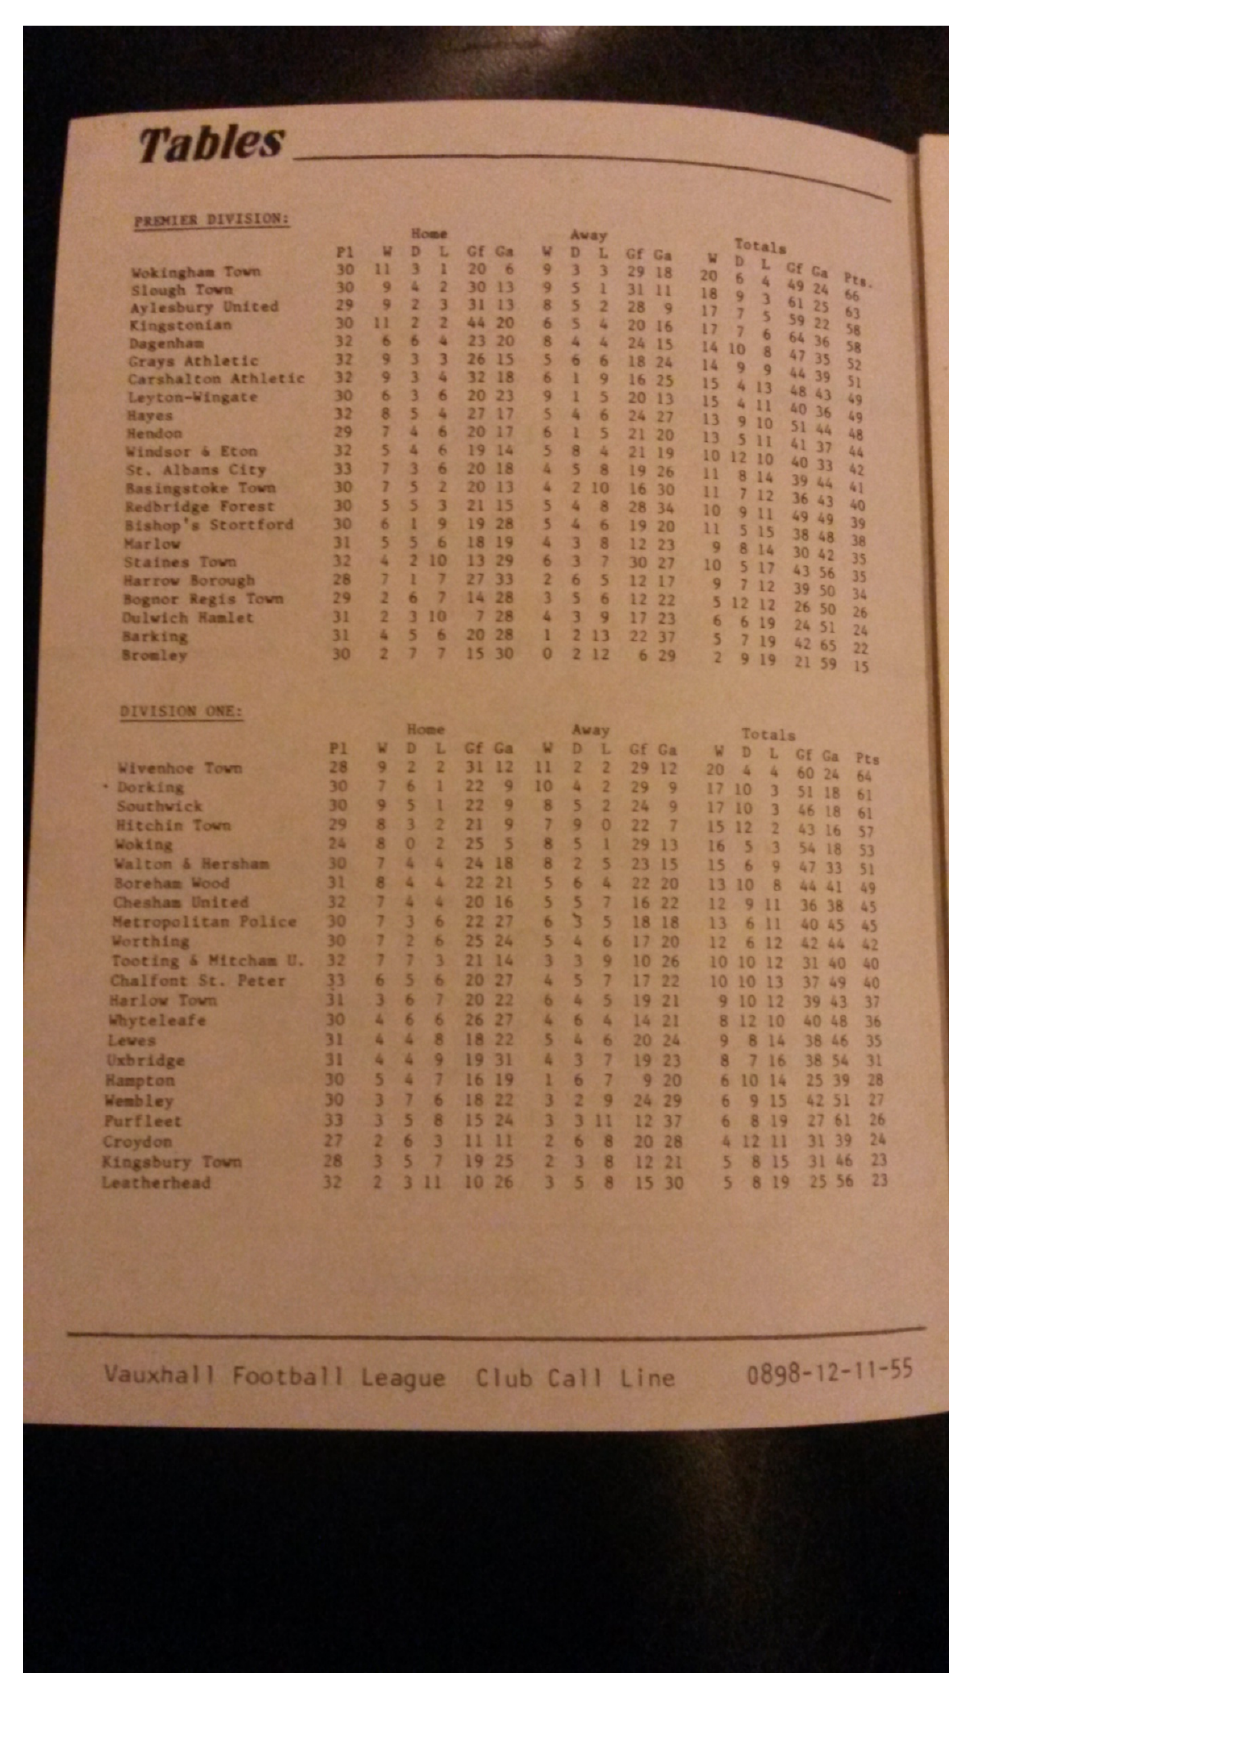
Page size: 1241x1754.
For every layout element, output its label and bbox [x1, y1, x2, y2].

picture [24, 28, 949, 1673]
